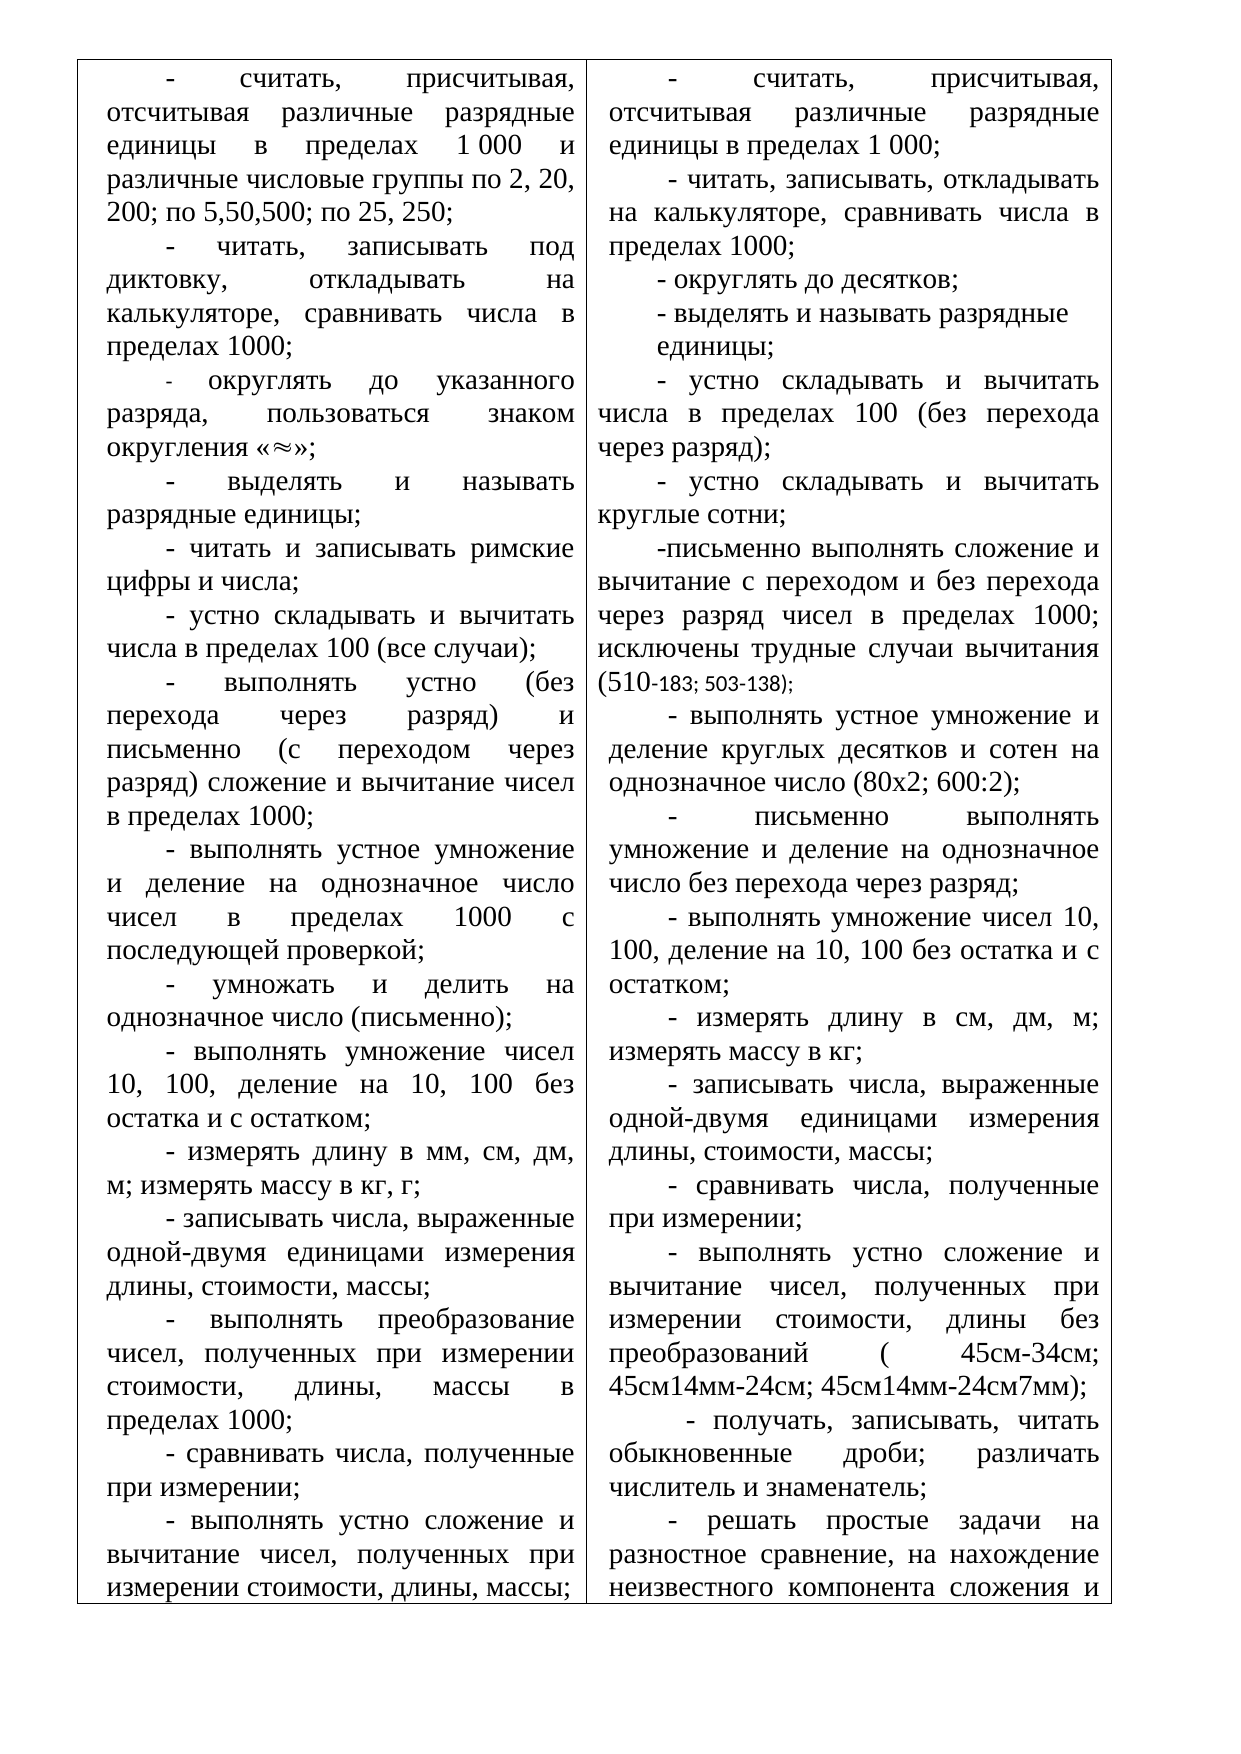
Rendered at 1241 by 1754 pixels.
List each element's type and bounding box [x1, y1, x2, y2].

table_cell [587, 60, 1111, 1603]
table_cell [78, 60, 586, 1603]
